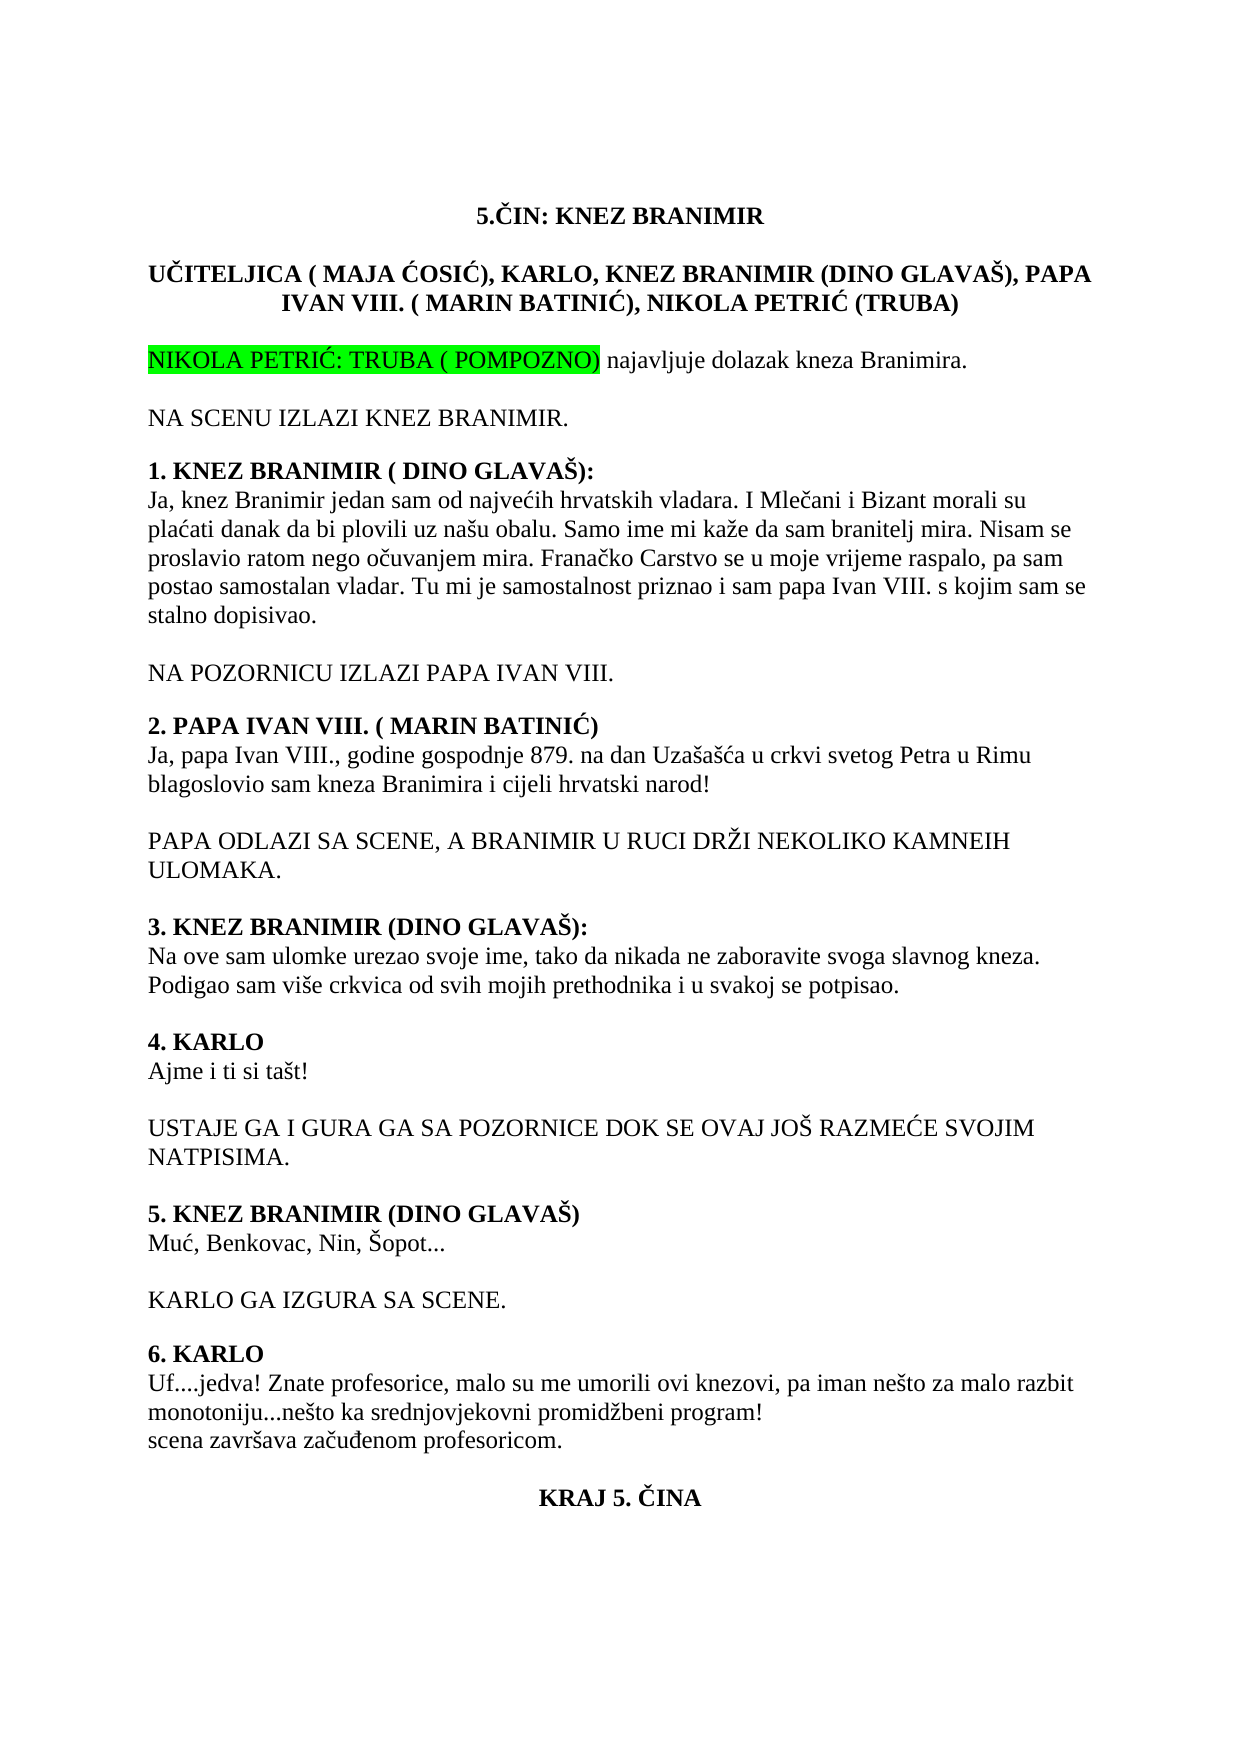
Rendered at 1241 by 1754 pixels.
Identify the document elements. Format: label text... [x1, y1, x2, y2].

text Na ove sam ulomke urezao svoje ime, tako da nikada ne zaboravite svoga slavnog kneza. Podigao sam više crkvica od svih mojih prethodnika i u svakoj se potpisao. [148, 941, 1093, 998]
text Ja, knez Branimir jedan sam od najvećih hrvatskih vladara. I Mlečani i Bizant morali su plaćati danak da bi plovili uz našu obalu. Samo ime mi kaže da sam branitelj mira. Nisam se proslavio ratom nego očuvanjem mira. Franačko Carstvo se u moje vrijeme raspalo, pa sam postao samostalan vladar. Tu mi je samostalnost priznao i sam papa Ivan VIII. s kojim sam se stalno dopisivao. [148, 485, 1093, 629]
text NIKOLA PETRIĆ: TRUBA ( POMPOZNO) najavljuje dolazak kneza Branimira. [600, 345, 1093, 374]
text KRAJ 5. ČINA [148, 1483, 1093, 1512]
text Ja, papa Ivan VIII., godine gospodnje 879. na dan Uzašašća u crkvi svetog Petra u Rimu blagoslovio sam kneza Branimira i cijeli hrvatski narod! [148, 740, 1093, 798]
text 5. knez branimir (DINO GLAVAŠ) [148, 1199, 1093, 1228]
text 6. karlo [148, 1339, 1093, 1368]
text Muć, Benkovac, Nin, Šopot... [148, 1228, 1093, 1257]
text 5.ČIN: KNEZ BRANIMIR [148, 201, 1093, 230]
text scena završava začuđenom profesoricom. [148, 1426, 1093, 1454]
text na scenu izlazi knez branimir. [148, 403, 1093, 431]
text 4. karlo [148, 1027, 1093, 1056]
text karlo ga izgura sa scene. [148, 1286, 1093, 1314]
text na pozornicu izlazi papa ivan VIII. [148, 658, 1093, 686]
text ustaje ga i gura ga sa pozornice dok se ovaj još razmeće svojim natpisima. [148, 1113, 1093, 1171]
text učiteljica ( maja ćosić), Karlo, knez Branimir (dino glavaš), papa Ivan VIII. ( marin batinić), Nikola Petrić (truba) [148, 259, 1093, 316]
text Ajme i ti si tašt! [148, 1056, 1093, 1085]
text papa odlazi sa scene, a branimir u ruci drži nekoliko kamneih ulomaka. [148, 826, 1093, 883]
text 1. knez branimir ( DINO GLAVAŠ): [148, 456, 1093, 485]
text 3. knez branimir (DINO GLAVAŠ): [148, 912, 1093, 941]
text 2. papa ivan viii. ( MARIN BATINIĆ) [148, 711, 1093, 740]
text Uf....jedva! Znate profesorice, malo su me umorili ovi knezovi, pa iman nešto za malo razbit monotoniju...nešto ka srednjovjekovni promidžbeni program! [148, 1368, 1093, 1426]
